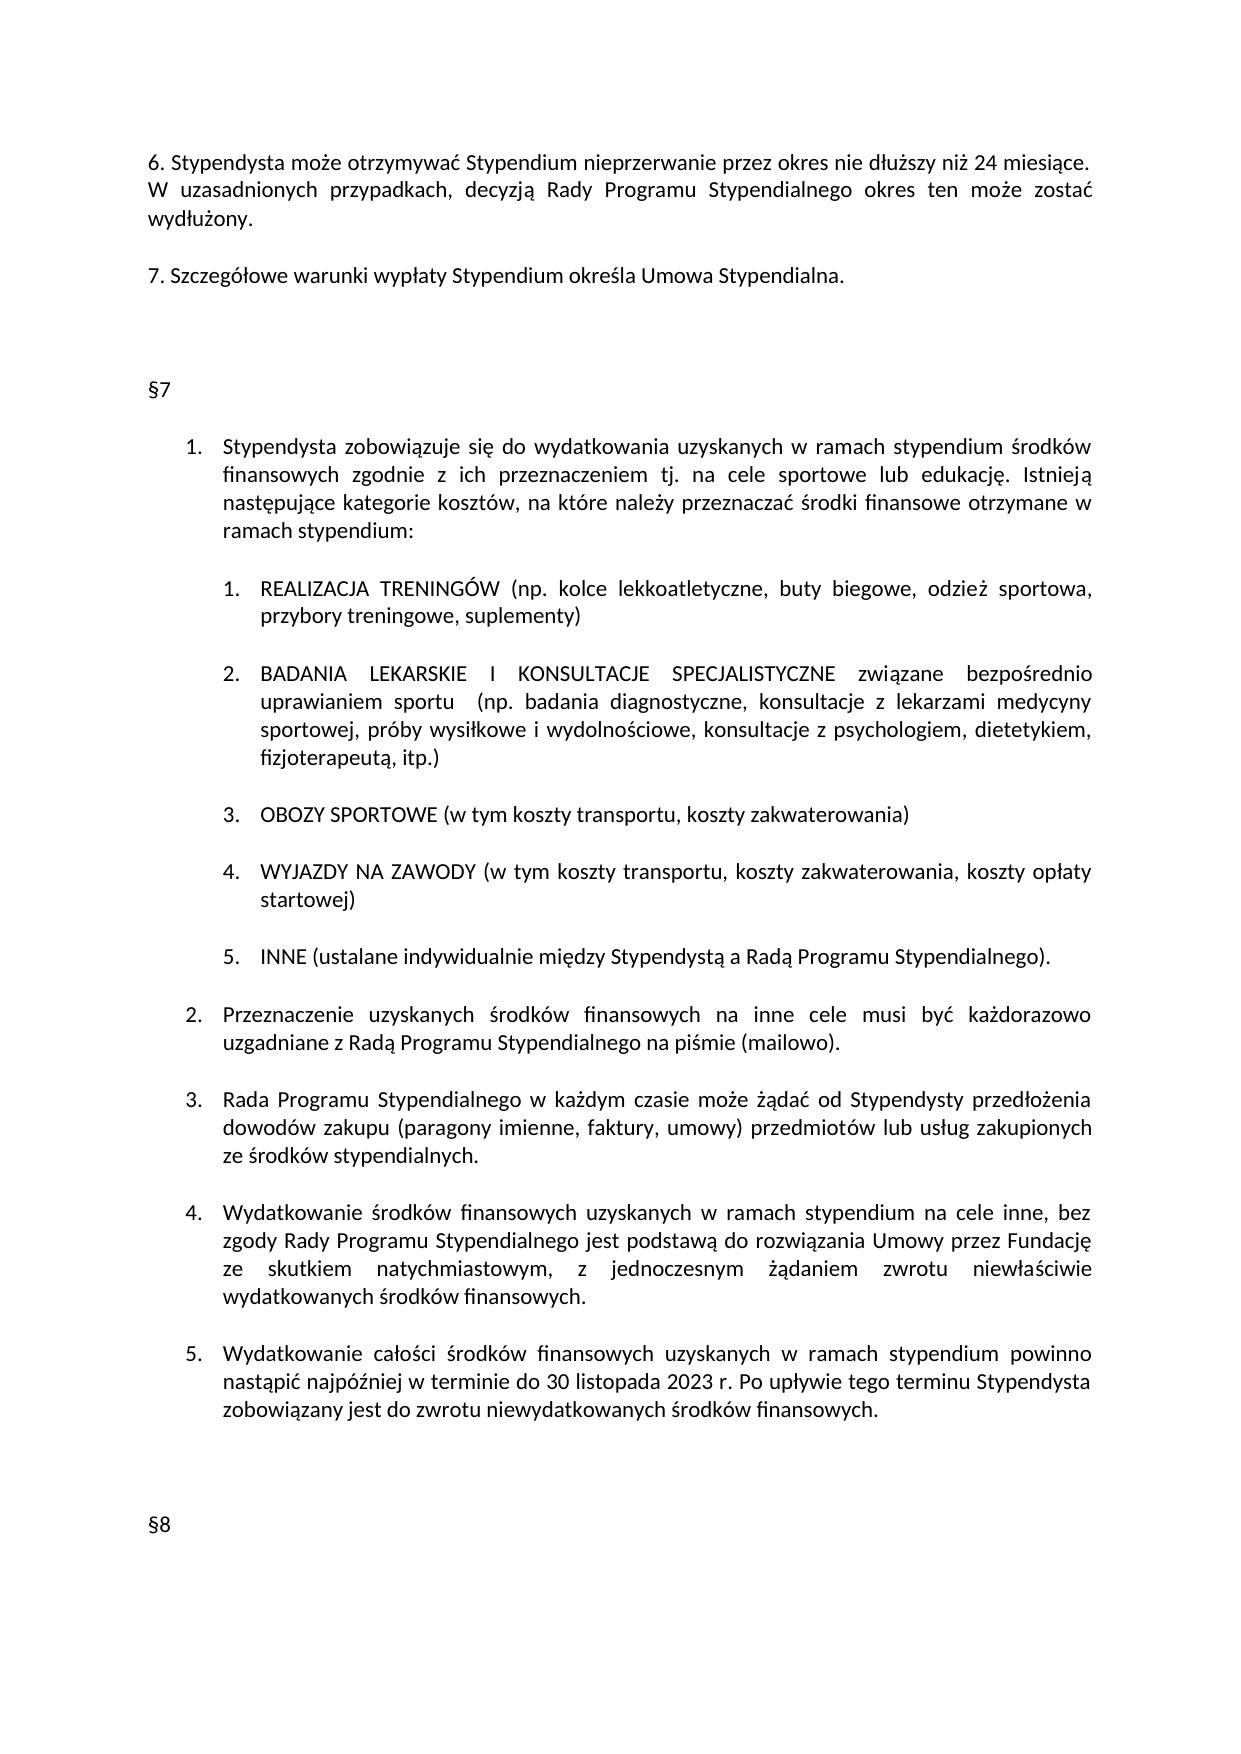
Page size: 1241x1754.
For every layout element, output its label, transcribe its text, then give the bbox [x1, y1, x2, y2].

list INNE (ustalane indywidualnie między Stypendystą a Radą Programu Stypendialnego). [223, 942, 1093, 971]
list Wydatkowanie środków finansowych uzyskanych w ramach stypendium na cele inne, bez zgody Rady Programu Stypendialnego jest podstawą do rozwiązania Umowy przez Fundację ze skutkiem natychmiastowym, z jednoczesnym żądaniem zwrotu niewłaściwie wydatkowanych środków finansowych. [185, 1198, 1093, 1310]
list Wydatkowanie całości środków finansowych uzyskanych w ramach stypendium powinno nastąpić najpóźniej w terminie do 30 listopada 2023 r. Po upływie tego terminu Stypendysta zobowiązany jest do zwrotu niewydatkowanych środków finansowych. [185, 1339, 1093, 1423]
list BADANIA LEKARSKIE I KONSULTACJE SPECJALISTYCZNE związane bezpośrednio uprawianiem sportu (np. badania diagnostyczne, konsultacje z lekarzami medycyny sportowej, próby wysiłkowe i wydolnościowe, konsultacje z psychologiem, dietetykiem, fizjoterapeutą, itp.) [223, 659, 1093, 771]
list Rada Programu Stypendialnego w każdym czasie może żądać od Stypendysty przedłożenia dowodów zakupu (paragony imienne, faktury, umowy) przedmiotów lub usług zakupionych ze środków stypendialnych. [185, 1085, 1093, 1169]
text 7. Szczegółowe warunki wypłaty Stypendium określa Umowa Stypendialna. [148, 261, 1093, 289]
list WYJAZDY NA ZAWODY (w tym koszty transportu, koszty zakwaterowania, koszty opłaty startowej) [223, 857, 1093, 913]
list OBOZY SPORTOWE (w tym koszty transportu, koszty zakwaterowania) [223, 800, 1093, 828]
list REALIZACJA TRENINGÓW (np. kolce lekkoatletyczne, buty biegowe, odzież sportowa, przybory treningowe, suplementy) [223, 574, 1093, 630]
text §7 [148, 375, 1093, 403]
list Przeznaczenie uzyskanych środków finansowych na inne cele musi być każdorazowo uzgadniane z Radą Programu Stypendialnego na piśmie (mailowo). [185, 1000, 1093, 1056]
text 6. Stypendysta może otrzymywać Stypendium nieprzerwanie przez okres nie dłuższy niż 24 miesiące. W uzasadnionych przypadkach, decyzją Rady Programu Stypendialnego okres ten może zostać wydłużony. [148, 148, 1093, 232]
text §8 [148, 1510, 1093, 1538]
list Stypendysta zobowiązuje się do wydatkowania uzyskanych w ramach stypendium środków finansowych zgodnie z ich przeznaczeniem tj. na cele sportowe lub edukację. Istnieją następujące kategorie kosztów, na które należy przeznaczać środki finansowe otrzymane w ramach stypendium: [185, 432, 1093, 544]
